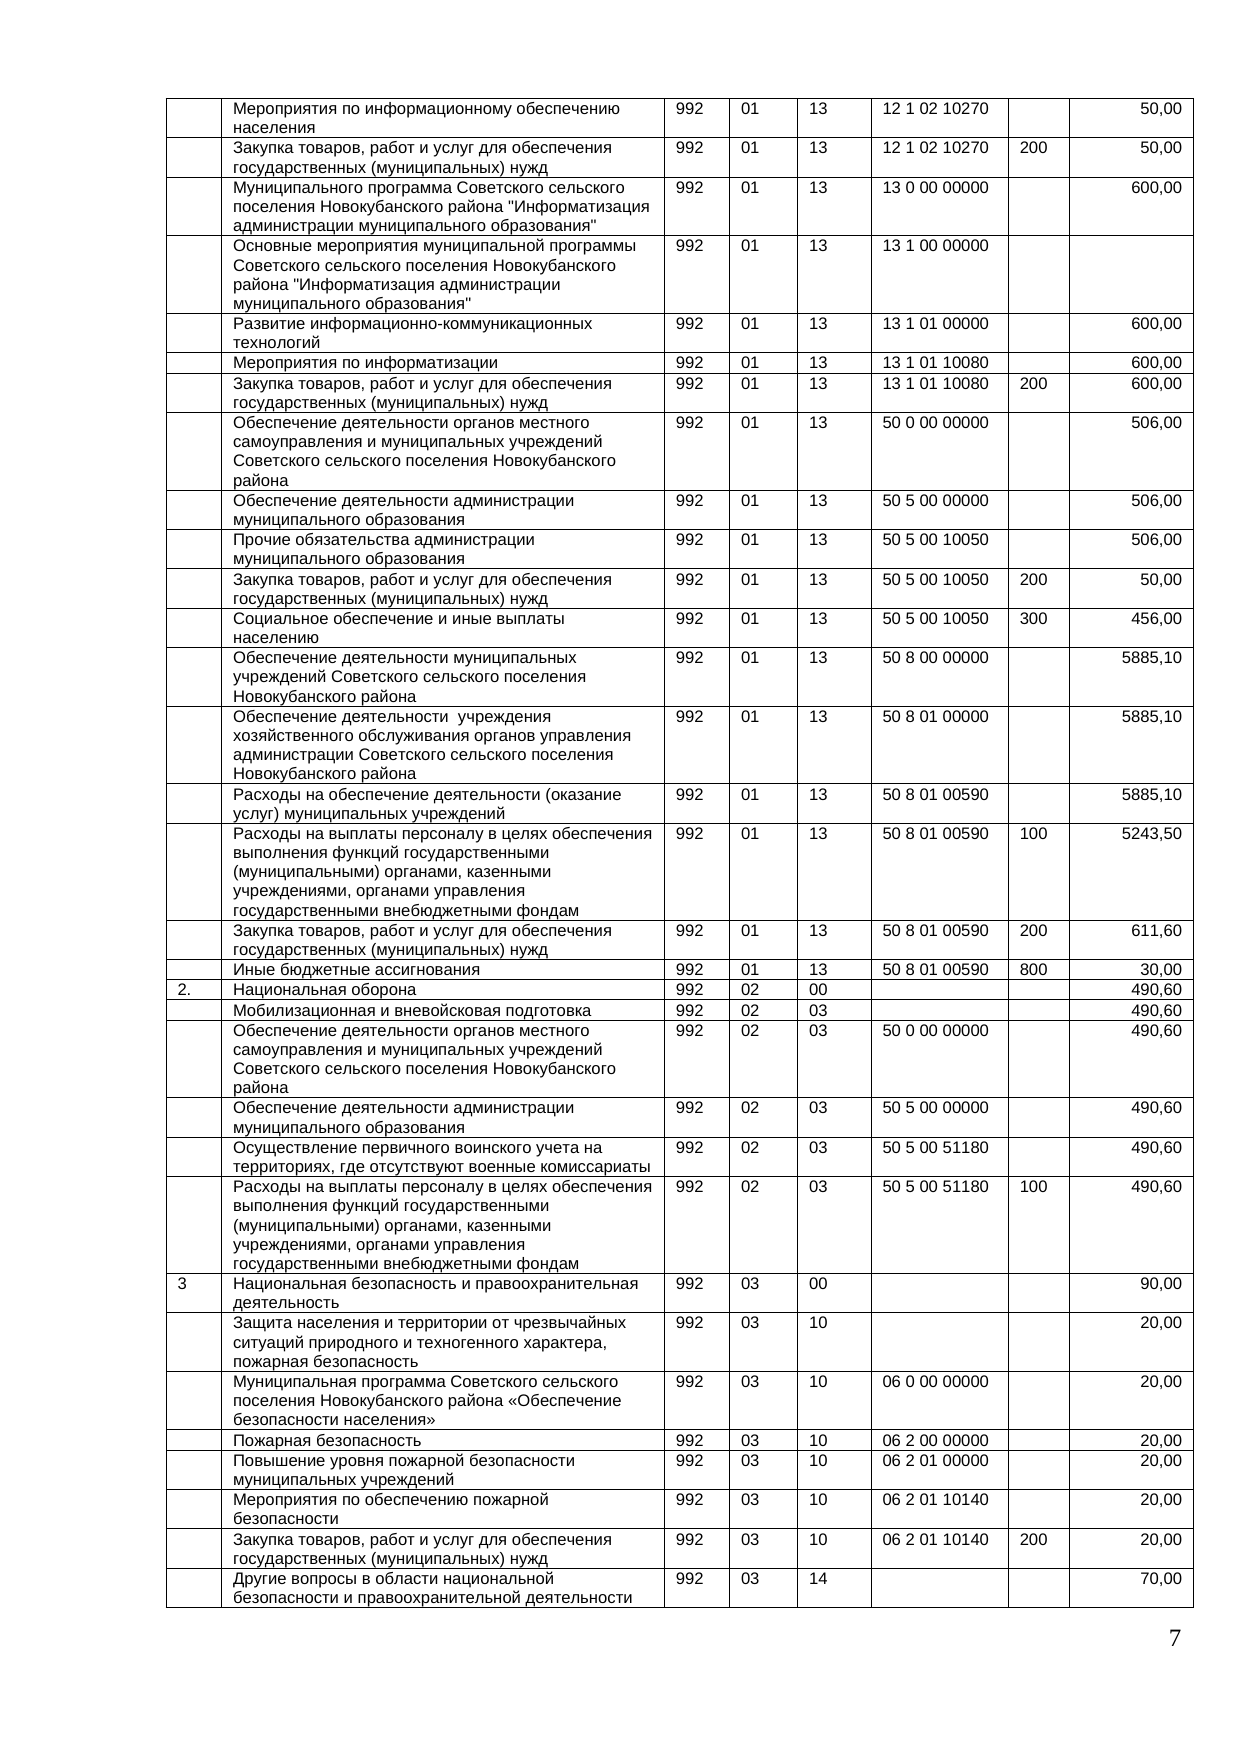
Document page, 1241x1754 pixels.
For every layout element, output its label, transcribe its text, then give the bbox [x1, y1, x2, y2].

table_cell 01 [730, 530, 797, 568]
table_cell Расходы на выплаты персоналу в целях обеспечения выполнения функций государственными (муниципальными) органами, казенными учреждениями, органами управления государственными внебюджетными фондам [222, 824, 664, 919]
table_cell 992 [665, 1451, 729, 1489]
table_cell [167, 1490, 221, 1528]
table_cell 5885,10 [1070, 648, 1193, 706]
table_cell [167, 1430, 221, 1449]
table_cell 992 [665, 569, 729, 608]
table_cell 600,00 [1070, 353, 1193, 372]
table_cell 20,00 [1070, 1529, 1193, 1568]
table_cell [1009, 353, 1069, 372]
table_cell Закупка товаров, работ и услуг для обеспечения государственных (муниципальных) нужд [222, 1529, 664, 1568]
table_cell 20,00 [1070, 1430, 1193, 1449]
table_cell 00 [798, 1274, 871, 1312]
table_cell 2. [167, 980, 221, 999]
table_cell 200 [1009, 921, 1069, 959]
table_cell 13 1 01 10080 [872, 353, 1008, 372]
table_cell 01 [730, 374, 797, 412]
table_cell Муниципального программа Советского сельского поселения Новокубанского района "Информатизация администрации муниципального образования" [222, 178, 664, 235]
table_cell 03 [730, 1529, 797, 1568]
table_cell 200 [1009, 569, 1069, 608]
table_cell 50 5 00 51180 [872, 1177, 1008, 1273]
table_cell 100 [1009, 1177, 1069, 1273]
table_cell [167, 353, 221, 372]
table_cell 02 [730, 980, 797, 999]
table_cell 456,00 [1070, 609, 1193, 647]
table_cell 13 1 00 00000 [872, 236, 1008, 313]
table_cell 50 5 00 51180 [872, 1138, 1008, 1176]
table_cell 10 [798, 1529, 871, 1568]
table_cell 00 [798, 980, 871, 999]
table_cell 13 [798, 648, 871, 706]
table_cell [167, 236, 221, 313]
table_cell 10 [798, 1313, 871, 1371]
table_cell [167, 1138, 221, 1176]
table_cell 800 [1009, 960, 1069, 979]
table_cell 992 [665, 314, 729, 352]
table_cell 50,00 [1070, 569, 1193, 608]
table_cell 600,00 [1070, 178, 1193, 235]
table_cell [167, 960, 221, 979]
table_cell Муниципальная программа Советского сельского поселения Новокубанского района «Обеспечение безопасности населения» [222, 1372, 664, 1429]
table_cell 13 [798, 609, 871, 647]
table_cell 06 0 00 00000 [872, 1372, 1008, 1429]
table_cell [1009, 784, 1069, 823]
table_cell [1009, 980, 1069, 999]
table_cell 13 [798, 707, 871, 783]
table_cell 300 [1009, 609, 1069, 647]
table_cell [167, 491, 221, 529]
table_cell 992 [665, 99, 729, 137]
table_cell 01 [730, 491, 797, 529]
table_cell 02 [730, 1177, 797, 1273]
table_cell [1009, 178, 1069, 235]
table_cell 992 [665, 1490, 729, 1528]
table_cell 30,00 [1070, 960, 1193, 979]
table_cell 06 2 01 10140 [872, 1529, 1008, 1568]
table_cell 20,00 [1070, 1451, 1193, 1489]
table_cell 992 [665, 1372, 729, 1429]
table_cell 13 0 00 00000 [872, 178, 1008, 235]
table_cell [167, 648, 221, 706]
table_cell 50 8 01 00590 [872, 784, 1008, 823]
table_cell 13 [798, 491, 871, 529]
table_cell 992 [665, 707, 729, 783]
table_cell Мероприятия по информационному обеспечению населения [222, 99, 664, 137]
table_cell [1009, 1569, 1069, 1607]
table_cell 13 1 01 00000 [872, 314, 1008, 352]
table_cell 70,00 [1070, 1569, 1193, 1607]
table_cell 03 [730, 1569, 797, 1607]
table_cell 12 1 02 10270 [872, 99, 1008, 137]
table_cell 992 [665, 784, 729, 823]
table_cell [167, 1000, 221, 1019]
table_cell Социальное обеспечение и иные выплаты населению [222, 609, 664, 647]
table_cell Прочие обязательства администрации муниципального образования [222, 530, 664, 568]
table_cell Защита населения и территории от чрезвычайных ситуаций природного и техногенного характера, пожарная безопасность [222, 1313, 664, 1371]
table_cell 13 [798, 824, 871, 919]
table_cell 03 [730, 1490, 797, 1528]
table_cell Закупка товаров, работ и услуг для обеспечения государственных (муниципальных) нужд [222, 374, 664, 412]
table_cell [1009, 648, 1069, 706]
table_cell 50 8 01 00000 [872, 707, 1008, 783]
table_cell 90,00 [1070, 1274, 1193, 1312]
table_cell [167, 609, 221, 647]
table_cell 50 5 00 10050 [872, 609, 1008, 647]
table_cell [1009, 413, 1069, 489]
table_cell 992 [665, 648, 729, 706]
table_cell [167, 413, 221, 489]
table_cell 13 [798, 921, 871, 959]
table_cell 10 [798, 1372, 871, 1429]
table_cell [1009, 1490, 1069, 1528]
table_cell 992 [665, 609, 729, 647]
table_cell [1009, 1138, 1069, 1176]
table_cell 992 [665, 1000, 729, 1019]
table_cell 50 5 00 10050 [872, 569, 1008, 608]
table_cell 03 [730, 1313, 797, 1371]
table_cell 50,00 [1070, 138, 1193, 177]
table_cell 992 [665, 1138, 729, 1176]
table_cell 992 [665, 1177, 729, 1273]
table_cell 600,00 [1070, 374, 1193, 412]
table_cell Обеспечение деятельности органов местного самоуправления и муниципальных учреждений Советского сельского поселения Новокубанского района [222, 413, 664, 489]
table_cell [1009, 530, 1069, 568]
table_cell 992 [665, 413, 729, 489]
table_cell 01 [730, 314, 797, 352]
table_cell Обеспечение деятельности администрации муниципального образования [222, 1098, 664, 1137]
table_cell 13 [798, 569, 871, 608]
table_cell [167, 1021, 221, 1097]
table_cell [167, 921, 221, 959]
table_cell [1009, 491, 1069, 529]
table_cell Обеспечение деятельности муниципальных учреждений Советского сельского поселения Новокубанского района [222, 648, 664, 706]
table_cell 50 0 00 00000 [872, 1021, 1008, 1097]
table_cell 600,00 [1070, 314, 1193, 352]
table_cell 03 [798, 1138, 871, 1176]
table_cell 01 [730, 648, 797, 706]
table_cell 490,60 [1070, 1138, 1193, 1176]
table_cell [1009, 1430, 1069, 1449]
table_cell 50 8 01 00590 [872, 960, 1008, 979]
table_cell 03 [798, 1021, 871, 1097]
table_cell 490,60 [1070, 1000, 1193, 1019]
table_cell Повышение уровня пожарной безопасности муниципальных учреждений [222, 1451, 664, 1489]
table_cell 01 [730, 824, 797, 919]
table_cell 5885,10 [1070, 707, 1193, 783]
table_cell 200 [1009, 138, 1069, 177]
table_cell 992 [665, 1313, 729, 1371]
table_cell [167, 138, 221, 177]
table_cell 01 [730, 569, 797, 608]
table_cell 200 [1009, 374, 1069, 412]
table_cell Расходы на обеспечение деятельности (оказание услуг) муниципальных учреждений [222, 784, 664, 823]
table_cell 992 [665, 491, 729, 529]
table_cell 03 [730, 1372, 797, 1429]
table_cell 03 [798, 1000, 871, 1019]
table_cell 13 [798, 784, 871, 823]
table_cell 06 2 01 00000 [872, 1451, 1008, 1489]
table_cell 10 [798, 1430, 871, 1449]
table_cell 992 [665, 1529, 729, 1568]
table_cell [167, 314, 221, 352]
table_cell [167, 1313, 221, 1371]
table_cell 992 [665, 178, 729, 235]
table_cell Развитие информационно-коммуникационных технологий [222, 314, 664, 352]
table_cell 5885,10 [1070, 784, 1193, 823]
table_cell [167, 707, 221, 783]
table_cell [167, 530, 221, 568]
table_cell Осуществление первичного воинского учета на территориях, где отсутствуют военные комиссариаты [222, 1138, 664, 1176]
table_cell 10 [798, 1451, 871, 1489]
table_cell [167, 178, 221, 235]
table_cell [167, 784, 221, 823]
table_cell 992 [665, 374, 729, 412]
table_cell 50 5 00 00000 [872, 491, 1008, 529]
table_cell Национальная оборона [222, 980, 664, 999]
table_cell [167, 99, 221, 137]
table_cell 992 [665, 960, 729, 979]
table_cell 01 [730, 353, 797, 372]
table_cell 992 [665, 530, 729, 568]
table_cell 01 [730, 236, 797, 313]
table_cell 13 [798, 138, 871, 177]
table_cell 992 [665, 353, 729, 372]
table_cell Пожарная безопасность [222, 1430, 664, 1449]
table_cell 992 [665, 138, 729, 177]
table_cell 5243,50 [1070, 824, 1193, 919]
table_cell 13 1 01 10080 [872, 374, 1008, 412]
table_cell 03 [730, 1274, 797, 1312]
table_cell Другие вопросы в области национальной безопасности и правоохранительной деятельности [222, 1569, 664, 1607]
table_cell [1009, 1451, 1069, 1489]
table_cell 50 8 01 00590 [872, 921, 1008, 959]
table_cell [167, 1569, 221, 1607]
table_cell 992 [665, 921, 729, 959]
table_cell 01 [730, 138, 797, 177]
table_cell 13 [798, 236, 871, 313]
table_cell Основные мероприятия муниципальной программы Советского сельского поселения Новокубанского района "Информатизация администрации муниципального образования" [222, 236, 664, 313]
table_cell 50 5 00 00000 [872, 1098, 1008, 1137]
table_cell 13 [798, 99, 871, 137]
table_cell 13 [798, 413, 871, 489]
table_cell 01 [730, 707, 797, 783]
table_cell [167, 569, 221, 608]
table_cell 506,00 [1070, 491, 1193, 529]
table_cell Обеспечение деятельности учреждения хозяйственного обслуживания органов управления администрации Советского сельского поселения Новокубанского района [222, 707, 664, 783]
table_cell [167, 1372, 221, 1429]
table_cell [167, 824, 221, 919]
table_cell 506,00 [1070, 530, 1193, 568]
table_cell 992 [665, 824, 729, 919]
table_cell 992 [665, 1098, 729, 1137]
table_cell [872, 1274, 1008, 1312]
table_cell 992 [665, 236, 729, 313]
table_cell 50 0 00 00000 [872, 413, 1008, 489]
table_cell [167, 1451, 221, 1489]
table_cell [167, 1177, 221, 1273]
table_cell Закупка товаров, работ и услуг для обеспечения государственных (муниципальных) нужд [222, 569, 664, 608]
table_cell 13 [798, 353, 871, 372]
table_cell 02 [730, 1000, 797, 1019]
table_cell [1009, 1313, 1069, 1371]
table_cell 992 [665, 1430, 729, 1449]
table_cell [1009, 1372, 1069, 1429]
table_cell 490,60 [1070, 1177, 1193, 1273]
table_cell [1009, 314, 1069, 352]
table_cell 13 [798, 178, 871, 235]
table_cell [1009, 99, 1069, 137]
table_cell 02 [730, 1098, 797, 1137]
table_cell 611,60 [1070, 921, 1193, 959]
table_cell Закупка товаров, работ и услуг для обеспечения государственных (муниципальных) нужд [222, 921, 664, 959]
table_cell 50,00 [1070, 99, 1193, 137]
table_cell [1009, 707, 1069, 783]
table_cell 02 [730, 1021, 797, 1097]
table_cell Обеспечение деятельности администрации муниципального образования [222, 491, 664, 529]
table_cell 13 [798, 960, 871, 979]
table_cell 01 [730, 960, 797, 979]
table_cell [167, 374, 221, 412]
table_cell 03 [798, 1098, 871, 1137]
table_cell 01 [730, 609, 797, 647]
table_cell [872, 980, 1008, 999]
table_cell 01 [730, 784, 797, 823]
table_cell 20,00 [1070, 1490, 1193, 1528]
table_cell 992 [665, 1021, 729, 1097]
table_cell 01 [730, 178, 797, 235]
table_cell 13 [798, 530, 871, 568]
table_cell 50 5 00 10050 [872, 530, 1008, 568]
table_cell [1009, 1098, 1069, 1137]
table_cell [167, 1098, 221, 1137]
table_cell [1009, 1274, 1069, 1312]
table_cell Обеспечение деятельности органов местного самоуправления и муниципальных учреждений Советского сельского поселения Новокубанского района [222, 1021, 664, 1097]
table_cell 50 8 00 00000 [872, 648, 1008, 706]
table_cell 100 [1009, 824, 1069, 919]
table_cell 200 [1009, 1529, 1069, 1568]
table_cell Закупка товаров, работ и услуг для обеспечения государственных (муниципальных) нужд [222, 138, 664, 177]
table_cell Мероприятия по информатизации [222, 353, 664, 372]
table_cell [1070, 236, 1193, 313]
table_cell 490,60 [1070, 1098, 1193, 1137]
table_cell [872, 1569, 1008, 1607]
table_cell 03 [730, 1451, 797, 1489]
table_cell 20,00 [1070, 1372, 1193, 1429]
table_cell 20,00 [1070, 1313, 1193, 1371]
table_cell 01 [730, 99, 797, 137]
table_cell 14 [798, 1569, 871, 1607]
table_cell 992 [665, 980, 729, 999]
table_cell Мероприятия по обеспечению пожарной безопасности [222, 1490, 664, 1528]
table_cell 01 [730, 413, 797, 489]
table_cell 992 [665, 1569, 729, 1607]
table_cell 490,60 [1070, 980, 1193, 999]
table_cell 12 1 02 10270 [872, 138, 1008, 177]
table_cell Иные бюджетные ассигнования [222, 960, 664, 979]
table_cell [872, 1313, 1008, 1371]
table_cell Национальная безопасность и правоохранительная деятельность [222, 1274, 664, 1312]
table_cell 13 [798, 314, 871, 352]
table_cell 10 [798, 1490, 871, 1528]
table_cell 992 [665, 1274, 729, 1312]
table_cell Расходы на выплаты персоналу в целях обеспечения выполнения функций государственными (муниципальными) органами, казенными учреждениями, органами управления государственными внебюджетными фондам [222, 1177, 664, 1273]
table_cell 13 [798, 374, 871, 412]
table_cell 50 8 01 00590 [872, 824, 1008, 919]
table_cell 490,60 [1070, 1021, 1193, 1097]
table_cell [1009, 1021, 1069, 1097]
table_cell [872, 1000, 1008, 1019]
table_cell 02 [730, 1138, 797, 1176]
table_cell 01 [730, 921, 797, 959]
table_cell [1009, 1000, 1069, 1019]
table_cell Мобилизационная и вневойсковая подготовка [222, 1000, 664, 1019]
table_cell 03 [798, 1177, 871, 1273]
table_cell 03 [730, 1430, 797, 1449]
table_cell [1009, 236, 1069, 313]
table_cell 06 2 01 10140 [872, 1490, 1008, 1528]
table_cell [167, 1529, 221, 1568]
table_cell 3 [167, 1274, 221, 1312]
table_cell 06 2 00 00000 [872, 1430, 1008, 1449]
table_cell 506,00 [1070, 413, 1193, 489]
